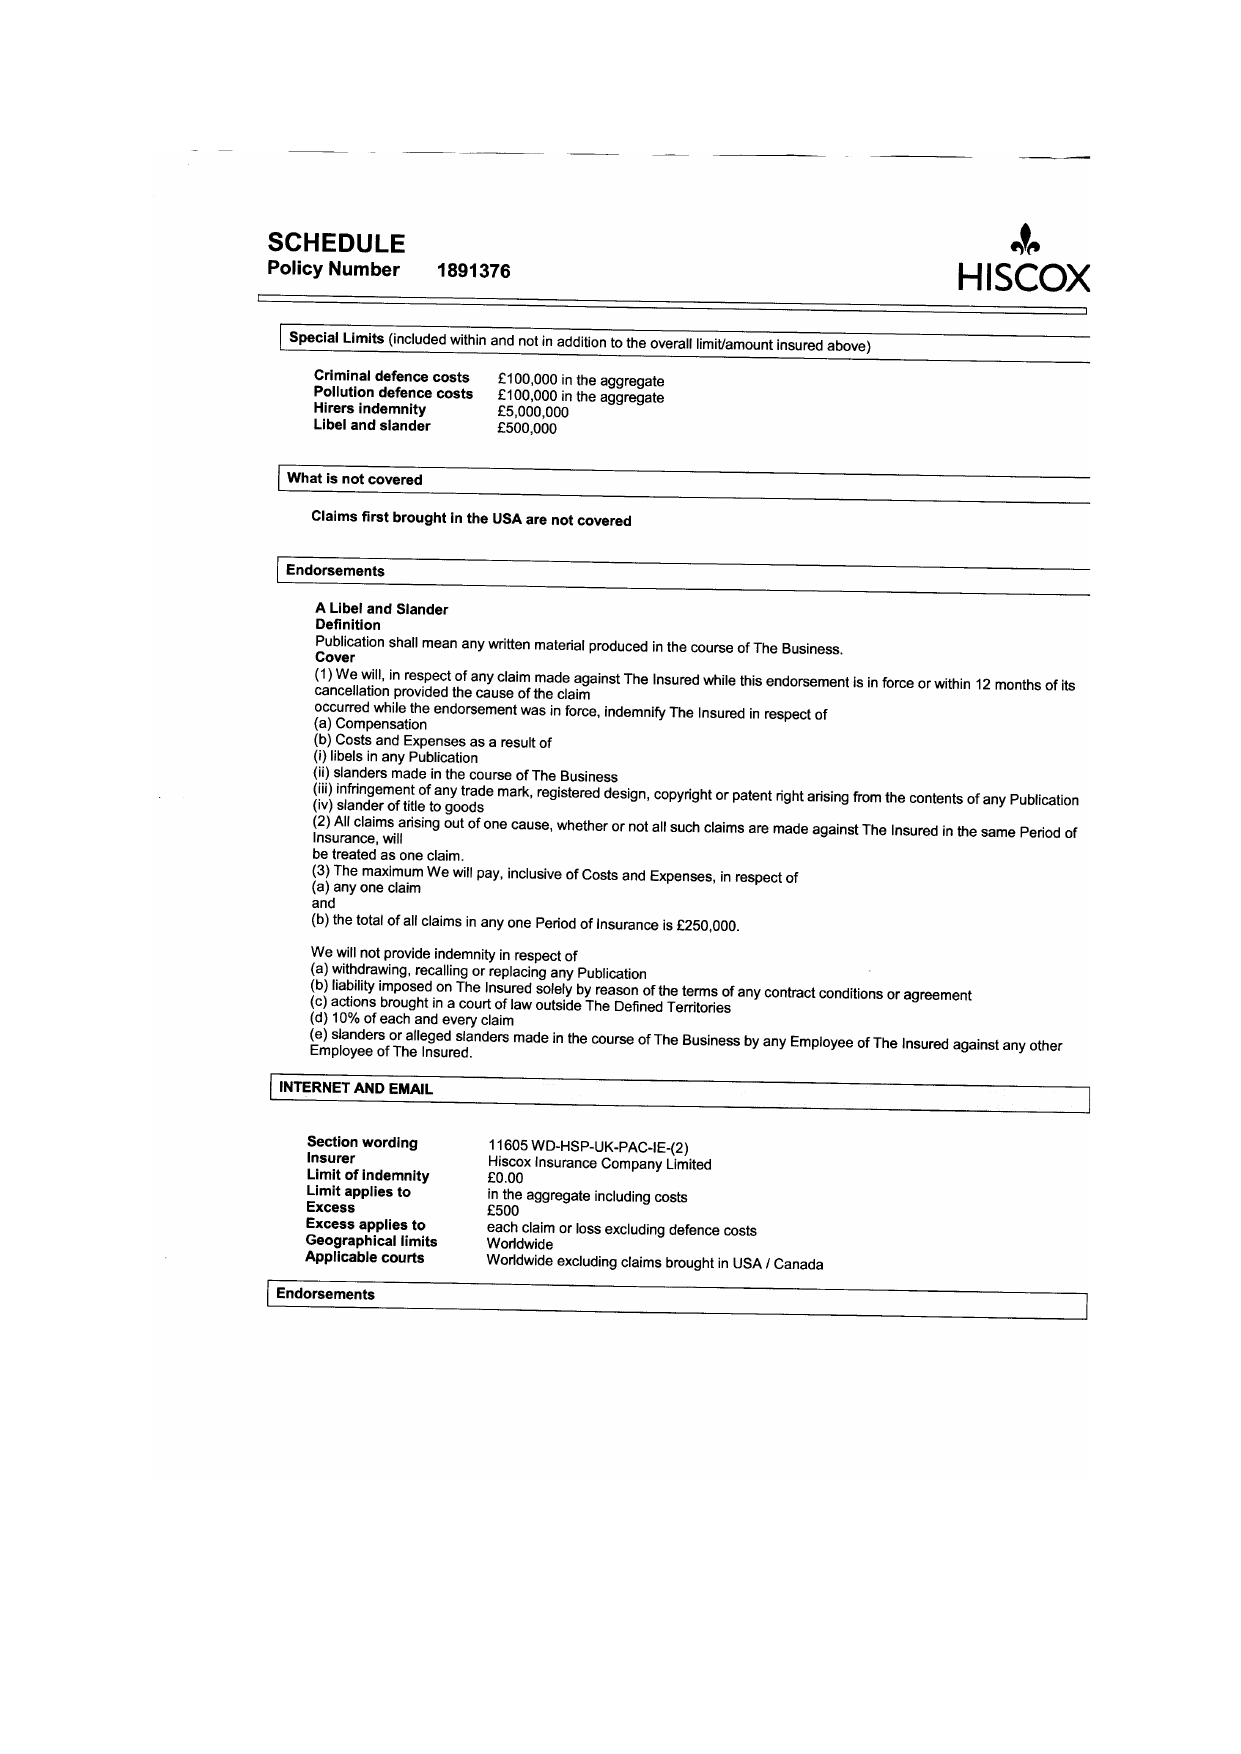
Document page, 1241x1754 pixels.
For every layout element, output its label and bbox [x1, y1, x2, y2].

picture [150, 150, 1091, 1480]
